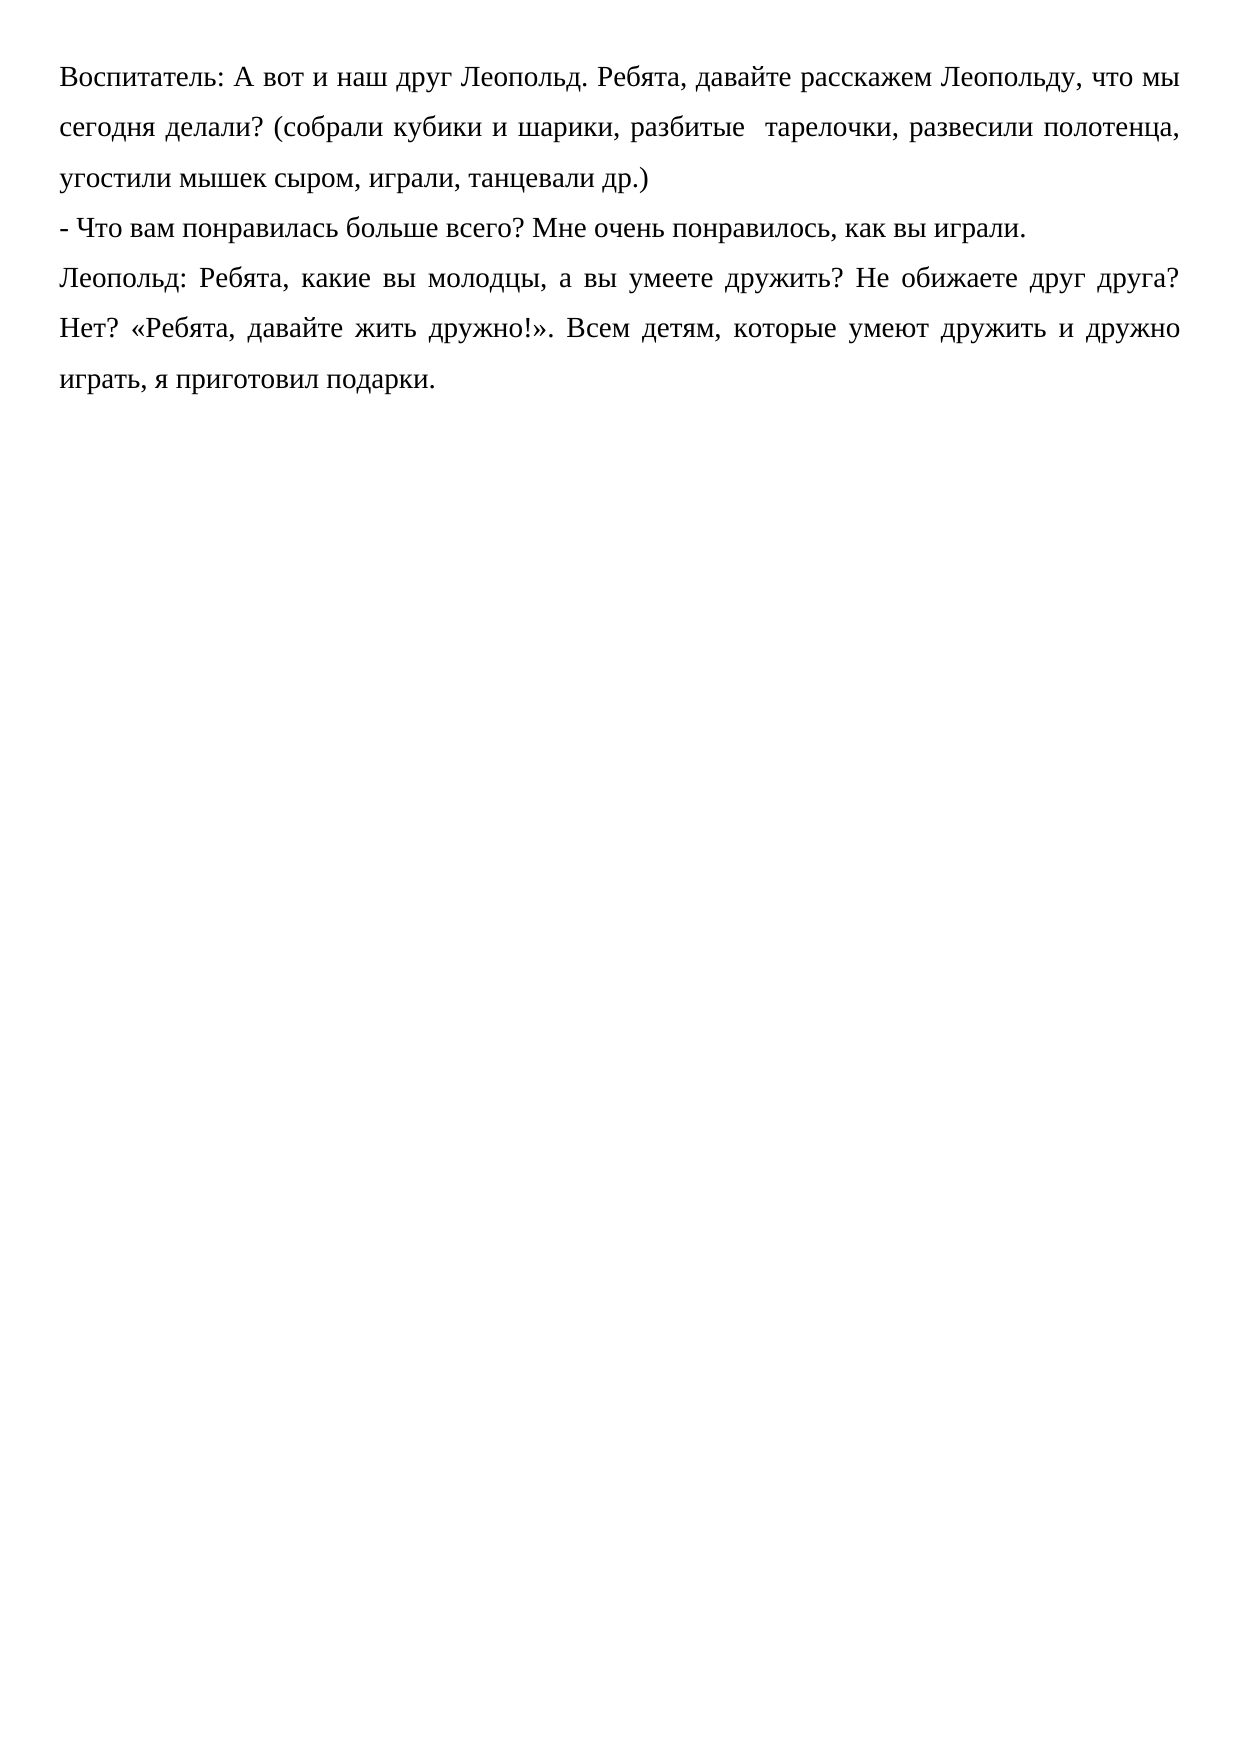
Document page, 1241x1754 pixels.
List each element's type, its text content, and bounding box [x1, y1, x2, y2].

text Воспитатель: А вот и наш друг Леопольд. Ребята, давайте расскажем Леопольду, что мы сегодня делали? (собрали кубики и шарики, разбитые тарелочки, развесили полотенца, угостили мышек сыром, играли, танцевали др.) [59, 59, 1181, 193]
text - Что вам понравилась больше всего? Мне очень понравилось, как вы играли. [59, 210, 1181, 243]
text Леопольд: Ребята, какие вы молодцы, а вы умеете дружить? Не обижаете друг друга? Нет? «Ребята, давайте жить дружно!». Всем детям, которые умеют дружить и дружно играть, я приготовил подарки. [59, 260, 1181, 394]
